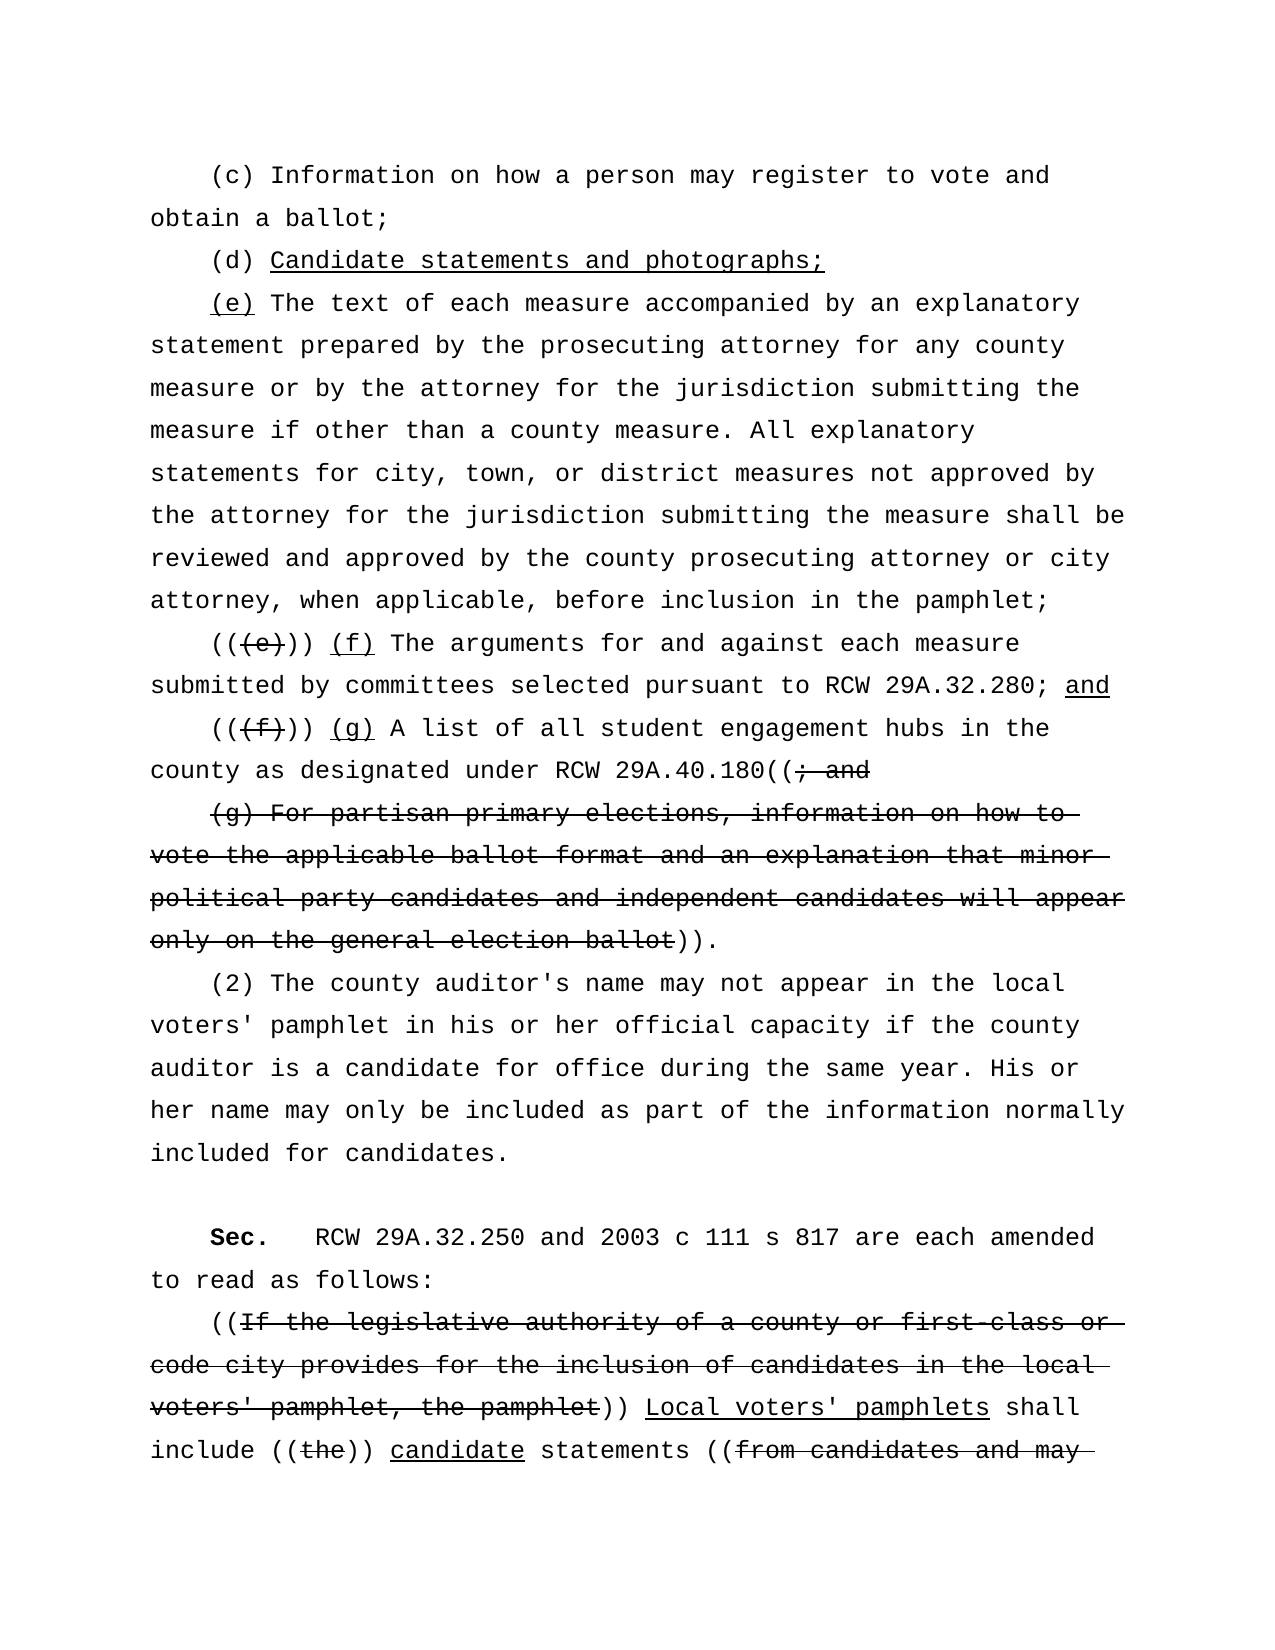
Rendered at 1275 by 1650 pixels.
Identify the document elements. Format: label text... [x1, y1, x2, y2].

text (g) For partisan primary elections, information on how to vote the applicable ballot format and an explanation that minor political party candidates and independent candidates will appear only on the general election ballot)). [150, 901, 1125, 957]
text (d) Candidate statements and photographs; [150, 235, 1125, 277]
text (g) For partisan primary elections, information on how to vote the applicable ballot format and an explanation that minor political party candidates and independent candidates will appear only on the general election ballot)). [150, 787, 1125, 899]
text (e) The text of each measure accompanied by an explanatory statement prepared by the prosecuting attorney for any county measure or by the attorney for the jurisdiction submitting the measure if other than a county measure. All explanatory statements for city, town, or district measures not approved by the attorney for the jurisdiction submitting the measure shall be reviewed and approved by the county prosecuting attorney or city attorney, when applicable, before inclusion in the pamphlet; [150, 277, 1125, 617]
text (((f))) (g) A list of all student engagement hubs in the county as designated under RCW 29A.40.180((; and [150, 702, 1125, 787]
text (((e))) (f) The arguments for and against each measure submitted by committees selected pursuant to RCW 29A.32.280; and [150, 617, 1125, 702]
text (2) The county auditor's name may not appear in the local voters' pamphlet in his or her official capacity if the county auditor is a candidate for office during the same year. His or her name may only be included as part of the information normally included for candidates. [150, 957, 1125, 1170]
text Sec. RCW 29A.32.250 and 2003 c 111 s 817 are each amended to read as follows: [150, 1212, 1125, 1297]
text (c) Information on how a person may register to vote and obtain a ballot; [150, 150, 1125, 235]
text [150, 1297, 1125, 1467]
